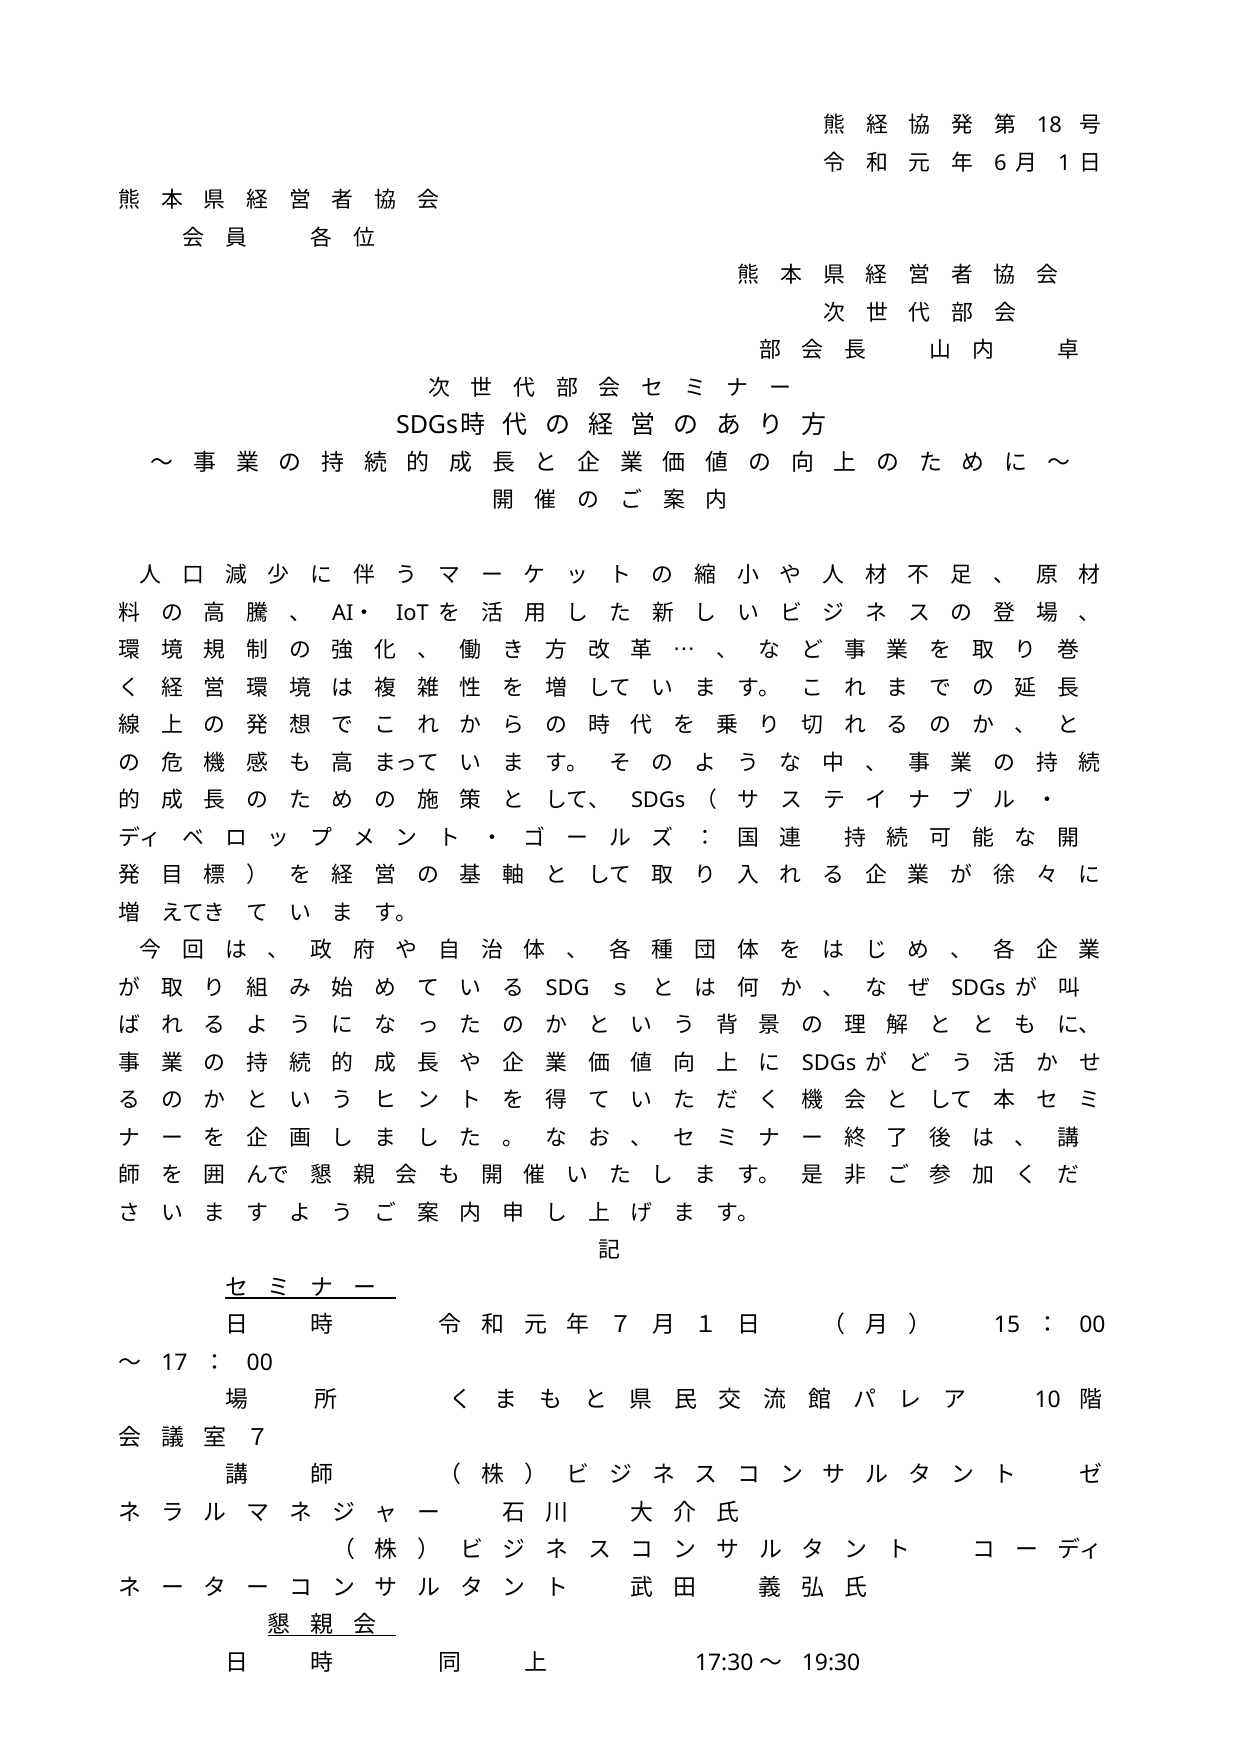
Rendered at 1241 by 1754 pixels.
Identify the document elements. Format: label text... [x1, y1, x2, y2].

text 開催のご案内 [118, 479, 1122, 517]
text 熊本県経営者協会 [118, 179, 1122, 217]
text セミナー [118, 1267, 1122, 1304]
text SDGs時代の経営のあり方 [118, 404, 1122, 442]
text 熊本県経営者協会 [118, 254, 1079, 292]
text 部会長 山内 卓 [118, 329, 1101, 367]
text 今回は、政府や自治体、各種団体をはじめ、各企業が取り組み始めているSDGｓとは何か、なぜSDGsが叫ばれるようになったのかという背景の理解とともに、事業の持続的成長や企業価値向上にSDGsがどう活かせるのかというヒントを得ていただく機会として本セミナーを企画しました。なお、セミナー終了後は、講師を囲んで懇親会も開催いたします。是非ご参加くださいますようご案内申し上げます。 [118, 929, 1122, 1229]
text 日 時 同 上 17:30～19:30 [118, 1642, 1122, 1679]
text 熊経協発第18号 [118, 104, 1122, 142]
text 次世代部会セミナー [118, 367, 1122, 404]
subtitle 記 [118, 1229, 1122, 1267]
text 次世代部会 [118, 292, 1036, 329]
text （株）ビジネスコンサルタント コーディネーターコンサルタント 武田 義弘氏 [118, 1529, 1122, 1604]
text 講 師 （株）ビジネスコンサルタント ゼネラルマネジャー 石川 大介氏 [118, 1454, 1122, 1529]
text 人口減少に伴うマーケットの縮小や人材不足、原材料の高騰、AI・IoTを活用した新しいビジネスの登場、環境規制の強化、働き方改革…、など事業を取り巻く経営環境は複雑性を増しています。これまでの延長線上の発想でこれからの時代を乗り切れるのか、との危機感も高まっています。そのような中、事業の持続的成長のための施策として、SDGs（サステイナブル・ディベロップメント・ゴールズ：国連 持続可能な開発目標）を経営の基軸として取り入れる企業が徐々に増えてきています。 [118, 554, 1122, 929]
text 場 所 くまもと県民交流館パレア 10階 会議室７ [118, 1379, 1122, 1454]
text ～事業の持続的成長と企業価値の向上のために～ [118, 442, 1122, 479]
text 令和元年6月1日 [118, 142, 1122, 179]
text 懇親会 [118, 1604, 1122, 1642]
text 日 時 令和元年７月１日 （月） 15：00～17：00 [118, 1304, 1122, 1379]
text 会員 各位 [118, 217, 1122, 254]
